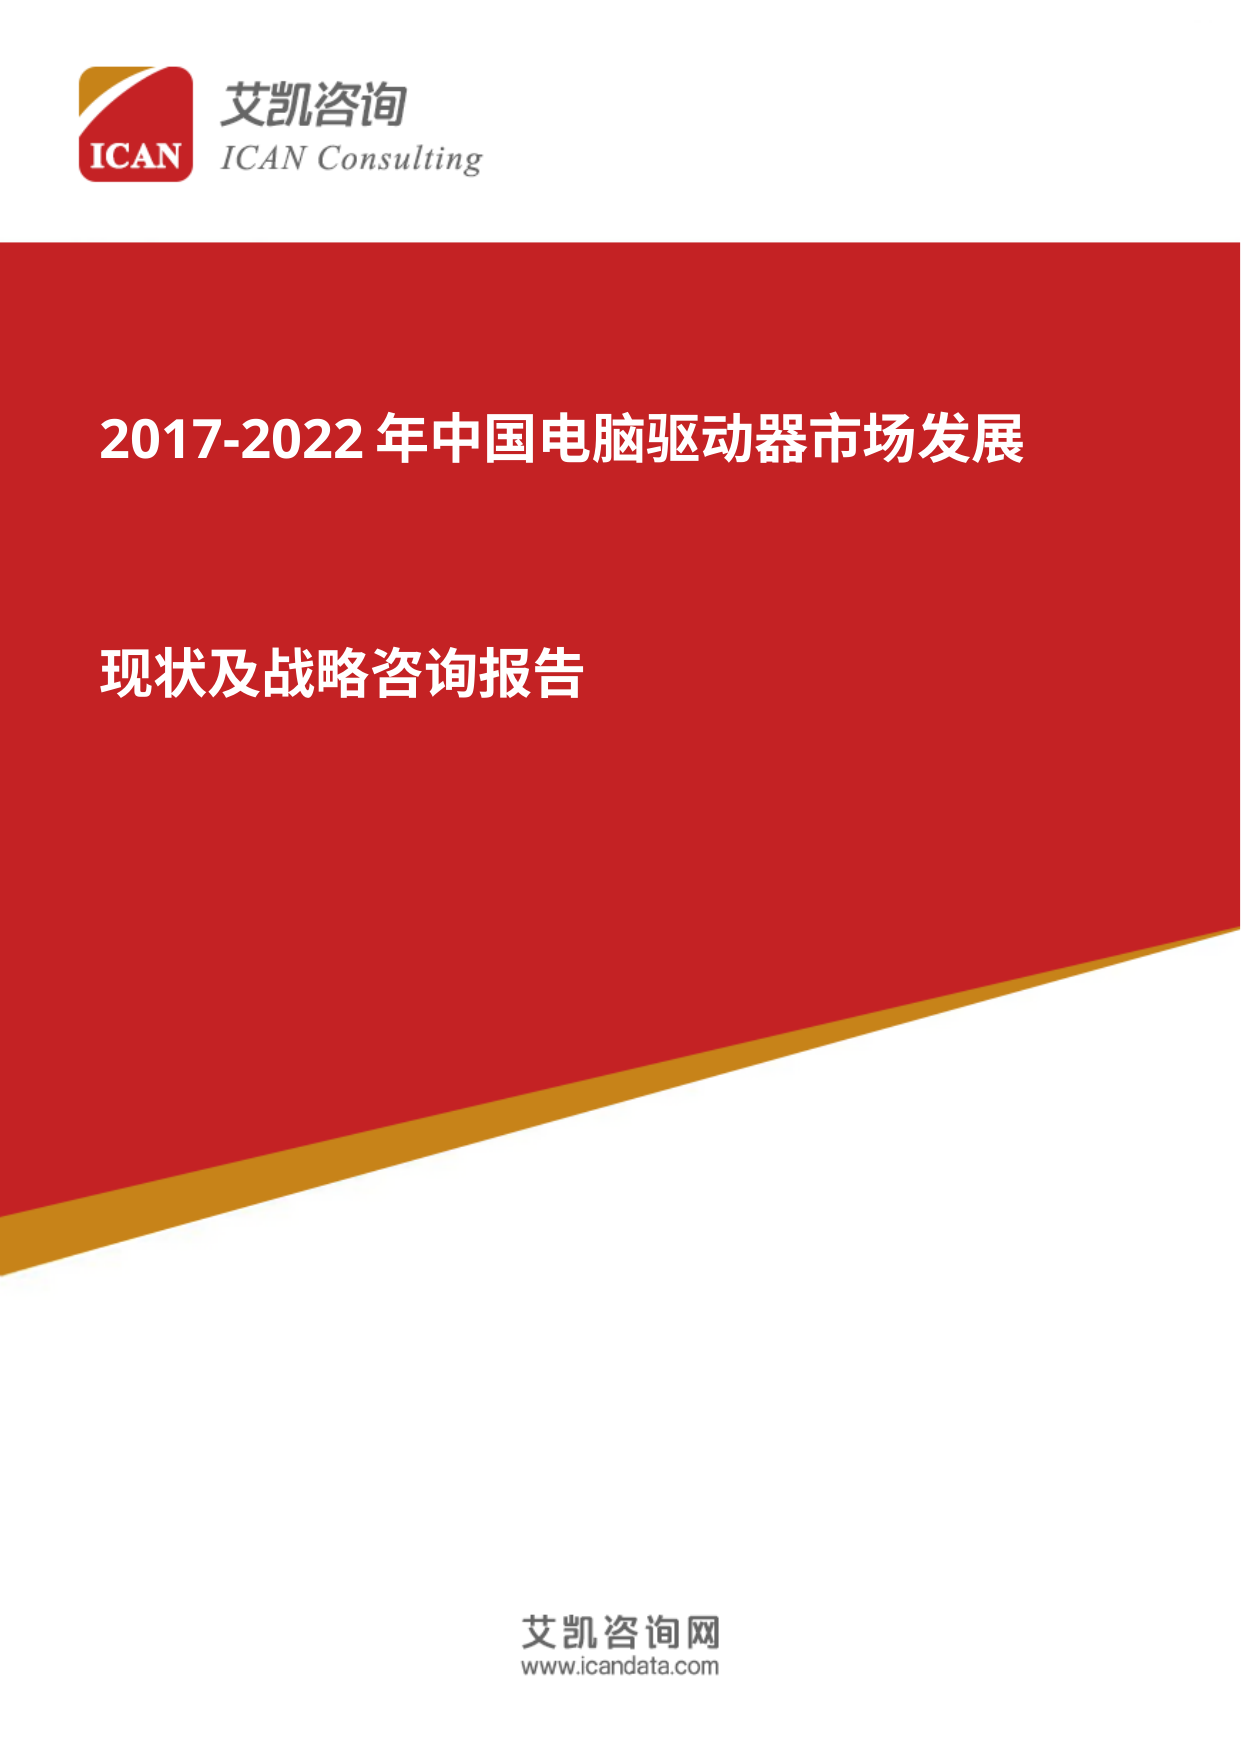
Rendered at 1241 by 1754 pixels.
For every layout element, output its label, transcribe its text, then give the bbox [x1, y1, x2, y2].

picture [0, 5, 1241, 1754]
subtitle 2017-2022年中国电脑驱动器市场发展现状及战略咨询报告 [99, 386, 1053, 718]
